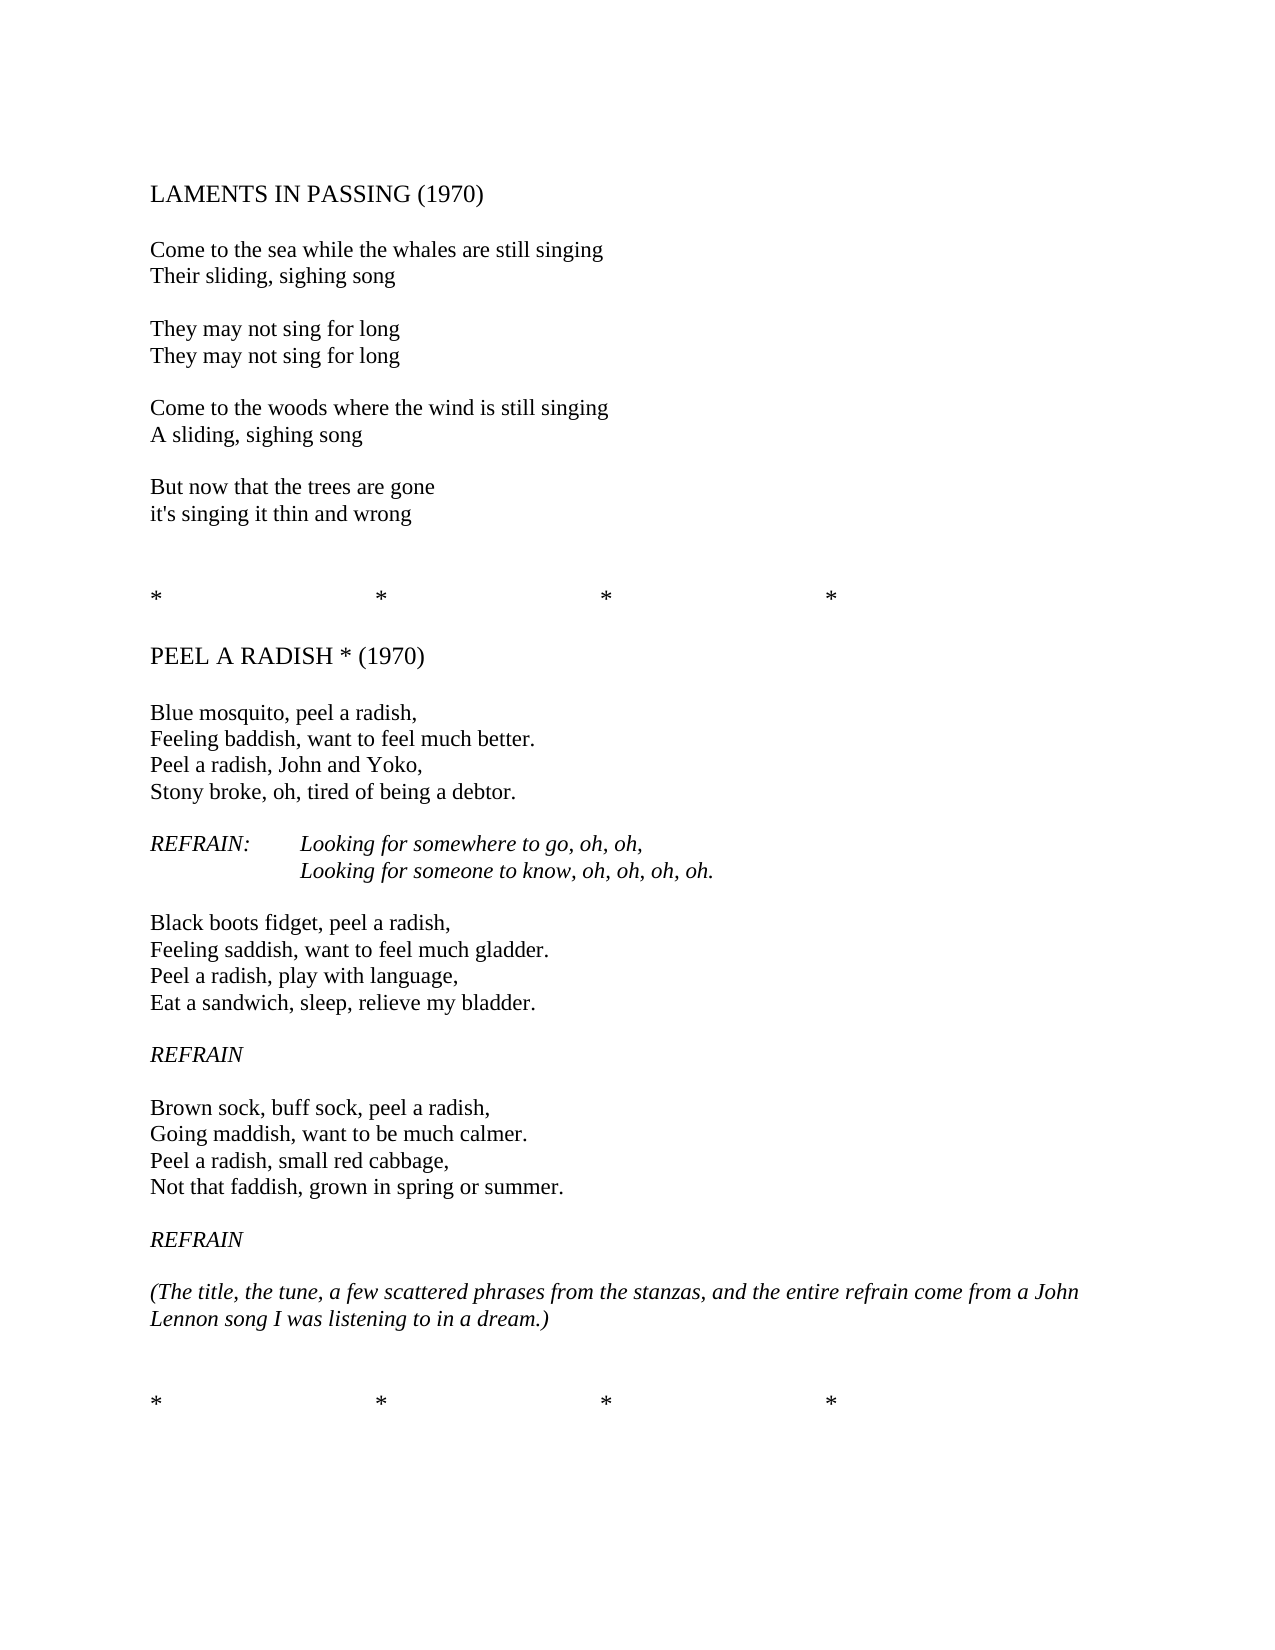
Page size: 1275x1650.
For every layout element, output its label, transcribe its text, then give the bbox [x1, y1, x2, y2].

text * * * * [150, 1389, 1125, 1417]
text They may not sing for long [150, 342, 1125, 368]
text Brown sock, buff sock, peel a radish, [150, 1094, 1125, 1120]
text Black boots fidget, peel a radish, [150, 909, 1125, 936]
text Eat a sandwich, sleep, relieve my bladder. [150, 988, 1125, 1015]
text But now that the trees are gone [150, 473, 1125, 500]
text Not that faddish, grown in spring or summer. [150, 1173, 1125, 1199]
text * * * * [150, 584, 1125, 612]
text Feeling baddish, want to feel much better. [150, 725, 1125, 751]
text LAMENTS IN PASSING (1970) [150, 179, 1125, 207]
text Peel a radish, small red cabbage, [150, 1147, 1125, 1173]
text REFRAIN [150, 1041, 1125, 1068]
text Peel a radish, play with language, [150, 962, 1125, 988]
text They may not sing for long [150, 315, 1125, 342]
text Come to the sea while the whales are still singing [150, 236, 1125, 263]
text Peel a radish, John and Yoko, [150, 751, 1125, 778]
text PEEL A RADISH * (1970) [150, 641, 1125, 670]
text Looking for someone to know, oh, oh, oh, oh. [150, 857, 1125, 883]
text A sliding, sighing song [150, 421, 1125, 447]
text it's singing it thin and wrong [150, 500, 1125, 526]
text Stony broke, oh, tired of being a debtor. [150, 778, 1125, 804]
text Come to the woods where the wind is still singing [150, 394, 1125, 421]
text REFRAIN: Looking for somewhere to go, oh, oh, [150, 830, 1125, 857]
text Going maddish, want to be much calmer. [150, 1120, 1125, 1147]
text (The title, the tune, a few scattered phrases from the stanzas, and the entire refrain come from a John Lennon song I was listening to in a dream.) [150, 1278, 1125, 1331]
text Blue mosquito, peel a radish, [150, 699, 1125, 725]
text Feeling saddish, want to feel much gladder. [150, 936, 1125, 962]
text REFRAIN [150, 1226, 1125, 1252]
text Their sliding, sighing song [150, 263, 1125, 289]
